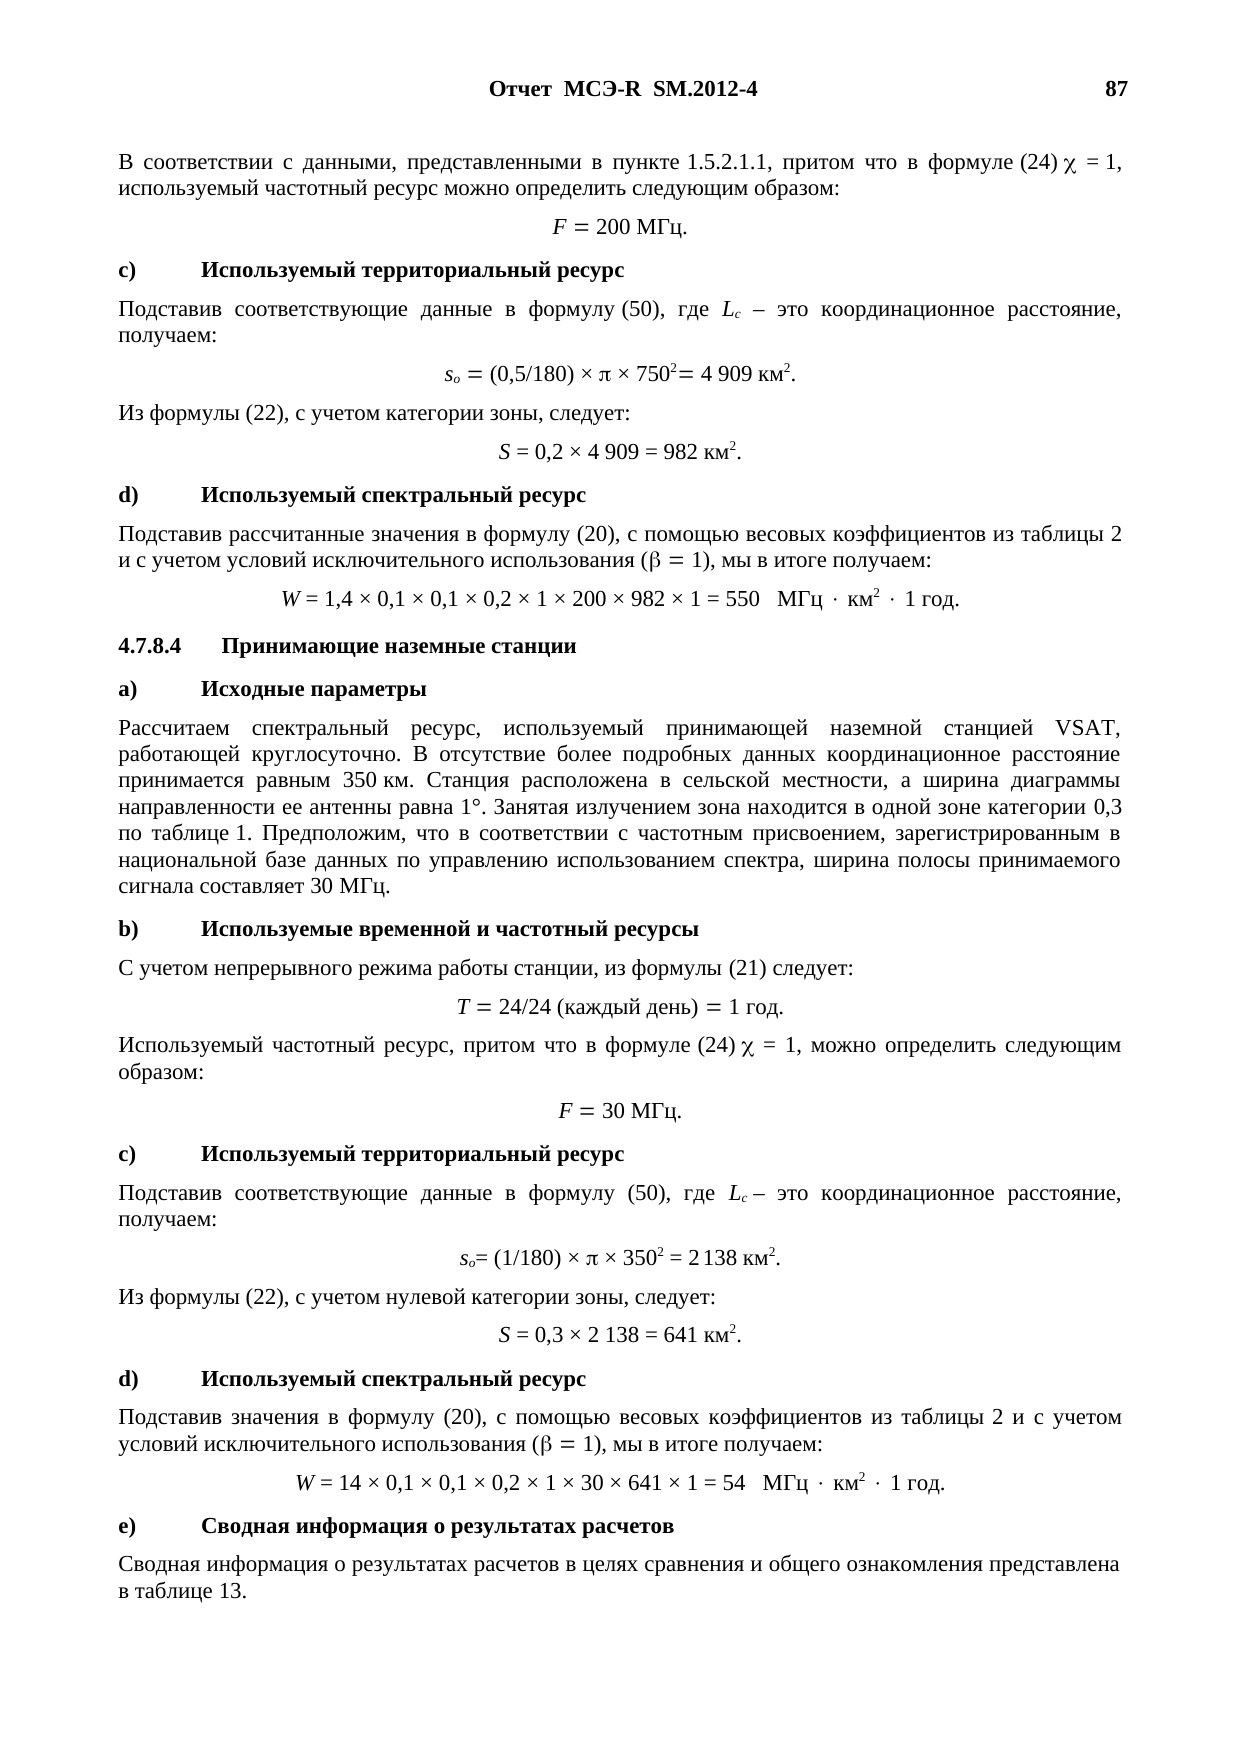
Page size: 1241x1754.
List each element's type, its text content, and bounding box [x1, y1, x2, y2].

text S = 0,3 × 2 138 = 641 км2. [118, 1322, 1122, 1348]
text F  30 МГц. [118, 1097, 1122, 1123]
text W = 14 × 0,1 × 0,1 × 0,2 × 1 × 30 × 641 × 1 = 54 МГц км2 1 год. [118, 1469, 1122, 1495]
subtitle c) Используемый территориальный ресурс [118, 1140, 1122, 1166]
text Рассчитаем спектральный ресурс, используемый принимающей наземной станцией VSAT, работающей круглосуточно. В отсутствие более подробных данных координационное расстояние принимается равным 350 км. Станция расположена в сельской местности, а ширина диаграммы направленности ее антенны равна 1°. Занятая излучением зона находится в одной зоне категории 0,3 по таблице 1. Предположим, что в соответствии с частотным присвоением, зарегистрированным в национальной базе данных по управлению использованием спектра, ширина полосы принимаемого сигнала составляет 30 МГц. [118, 714, 1122, 898]
text so  (0,5/180) ×  × 7502 4 909 км2. [118, 360, 1122, 386]
subtitle d) Используемый спектральный ресурс [118, 1364, 1122, 1391]
text С учетом непрерывного режима работы станции, из формулы (21) следует: [118, 954, 1122, 980]
text Из формулы (22), с учетом нулевой категории зоны, следует: [118, 1283, 1122, 1309]
text Подставив значения в формулу (20), с помощью весовых коэффициентов из таблицы 2 и с учетом условий исключительного использования (  1), мы в итоге получаем: [118, 1403, 1122, 1456]
text W = 1,4 × 0,1 × 0,1 × 0,2 × 1 × 200 × 982 × 1 = 550 МГц км2 1 год. [118, 585, 1122, 611]
text В соответствии с данными, представленными в пункте 1.5.2.1.1, притом что в формуле (24) = 1, используемый частотный ресурс можно определить следующим образом: [118, 148, 1122, 200]
text so= (1/180) ×  × 3502 = 2 138 км2. [118, 1244, 1122, 1270]
text Подставив рассчитанные значения в формулу (20), с помощью весовых коэффициентов из таблицы 2 и с учетом условий исключительного использования (  1), мы в итоге получаем: [118, 519, 1122, 572]
subtitle b) Используемые временной и частотный ресурсы [118, 915, 1122, 941]
text Сводная информация о результатах расчетов в целях сравнения и общего ознакомления представлена в таблице 13. [118, 1551, 1122, 1603]
text Используемый частотный ресурс, притом что в формуле (24) = 1, можно определить следующим образом: [118, 1032, 1122, 1084]
text Подставив соответствующие данные в формулу (50), где Lc – это координационное расстояние, получаем: [118, 295, 1122, 347]
subtitle е) Сводная информация о результатах расчетов [118, 1512, 1122, 1538]
text Подставив соответствующие данные в формулу (50), где Lc – это координационное расстояние, получаем: [118, 1179, 1122, 1231]
subtitle a) Исходные параметры [118, 675, 1122, 701]
subtitle c) Используемый территориальный ресурс [118, 256, 1122, 282]
text Из формулы (22), с учетом категории зоны, следует: [118, 399, 1122, 425]
subtitle 4.7.8.4 Принимающие наземные станции [118, 632, 1122, 658]
subtitle d) Используемый спектральный ресурс [118, 481, 1122, 507]
text F  200 МГц. [118, 213, 1122, 239]
text T  24/24 (каждый день)  1 год. [118, 993, 1122, 1019]
text S = 0,2 × 4 909 = 982 км2. [118, 438, 1122, 464]
